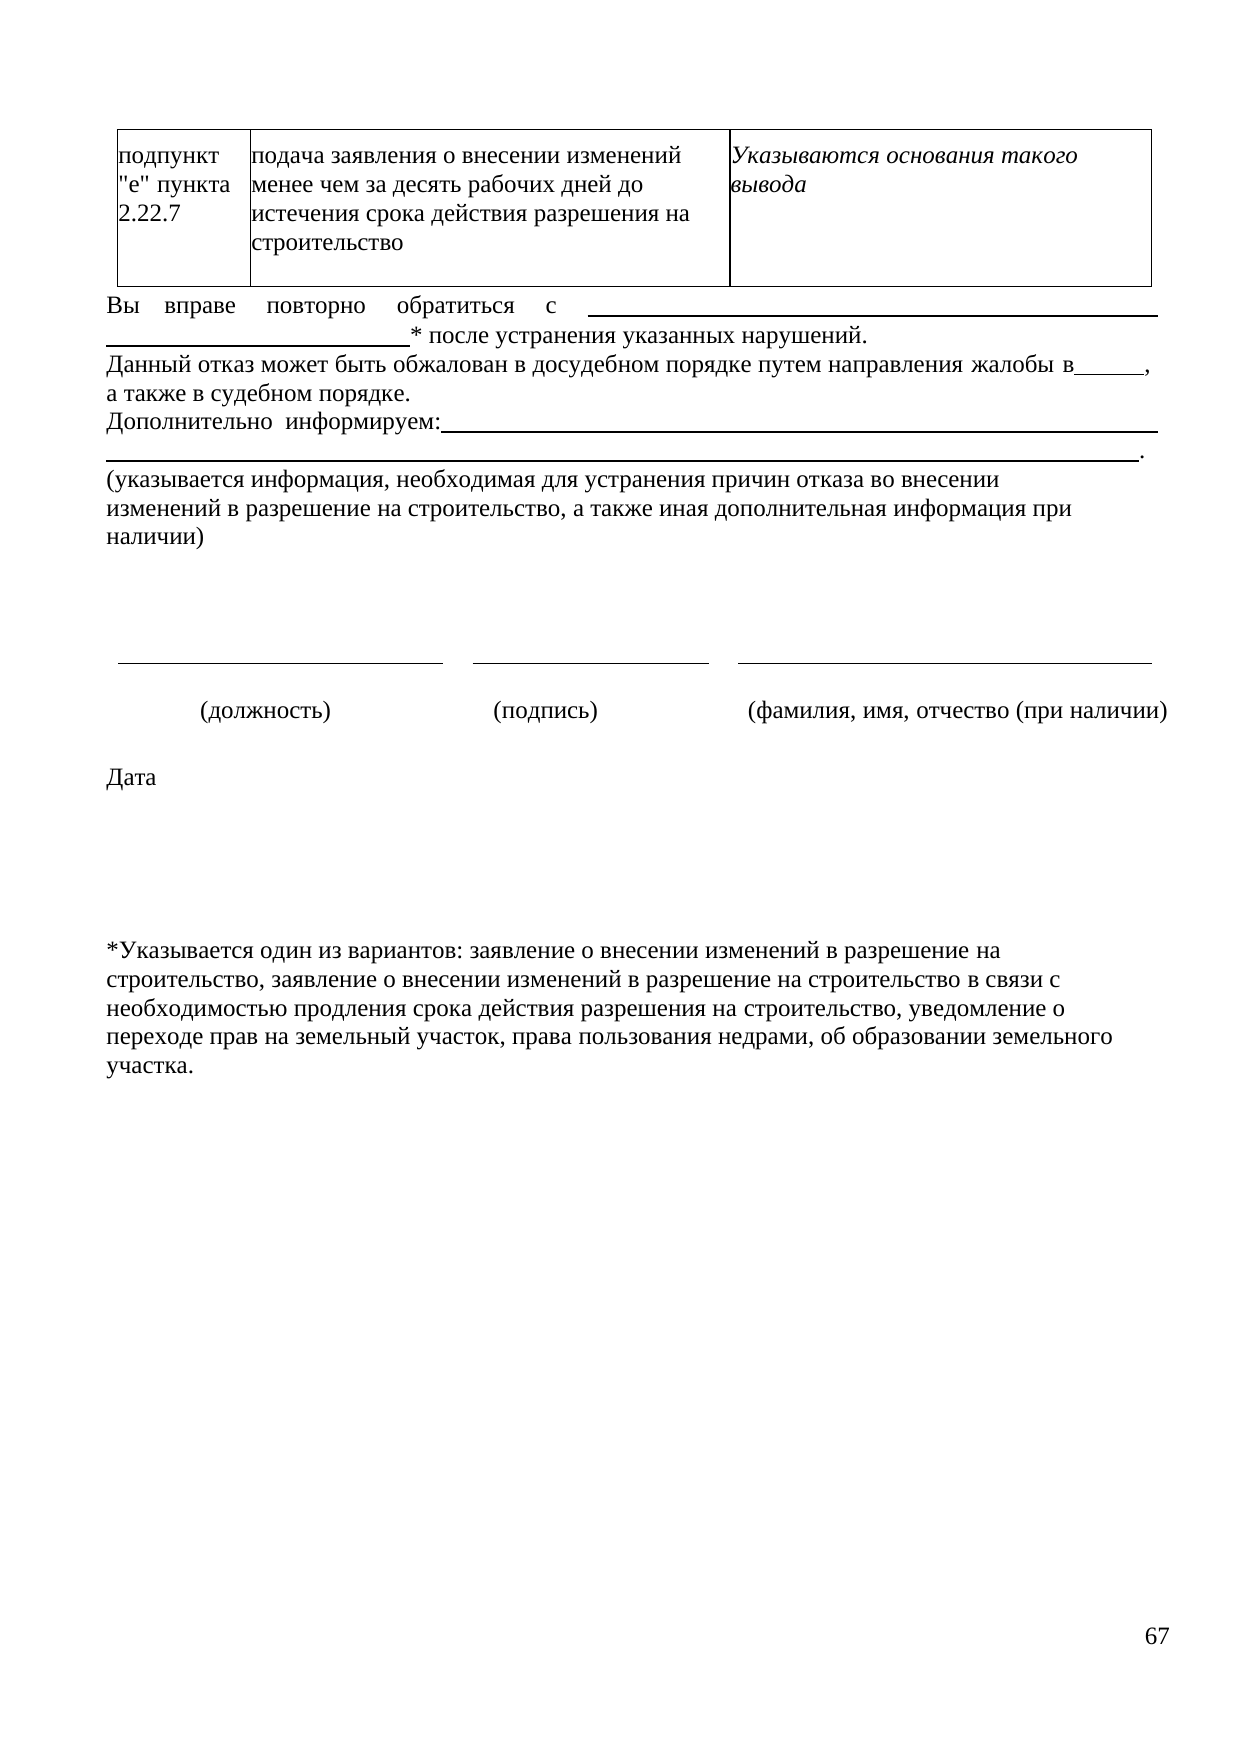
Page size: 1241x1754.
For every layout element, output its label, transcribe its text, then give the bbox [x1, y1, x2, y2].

text Дополнительно информируем: [106, 406, 1169, 435]
text (должность) (подпись) (фамилия, имя, отчество (при наличии) [106, 695, 1169, 724]
text Данный отказ может быть обжалован в досудебном порядке путем направления жалобы в , а также в судебном порядке. [106, 349, 1152, 406]
text *Указывается один из вариантов: заявление о внесении изменений в разрешение на строительство, заявление о внесении изменений в разрешение на строительство в связи с необходимостью продления срока действия разрешения на строительство, уведомление о переходе прав на земельный участок, права пользования недрами, об образовании земельного участка. [106, 935, 1153, 1079]
table_header подача заявления о внесении изменений менее чем за десять рабочих дней до истечения срока действия разрешения на строительство [251, 130, 729, 286]
text Вы вправе повторно обратиться с [106, 287, 1169, 320]
text * после устранения указанных нарушений. [106, 320, 1169, 349]
table_header Указываются основания такого вывода [731, 130, 1151, 286]
text Дата [106, 762, 1169, 791]
table_header подпункт "е" пункта 2.22.7 [118, 130, 250, 286]
text (указывается информация, необходимая для устранения причин отказа во внесении изменений в разрешение на строительство, а также иная дополнительная информация при наличии) [106, 464, 1103, 550]
text . [106, 435, 1169, 464]
